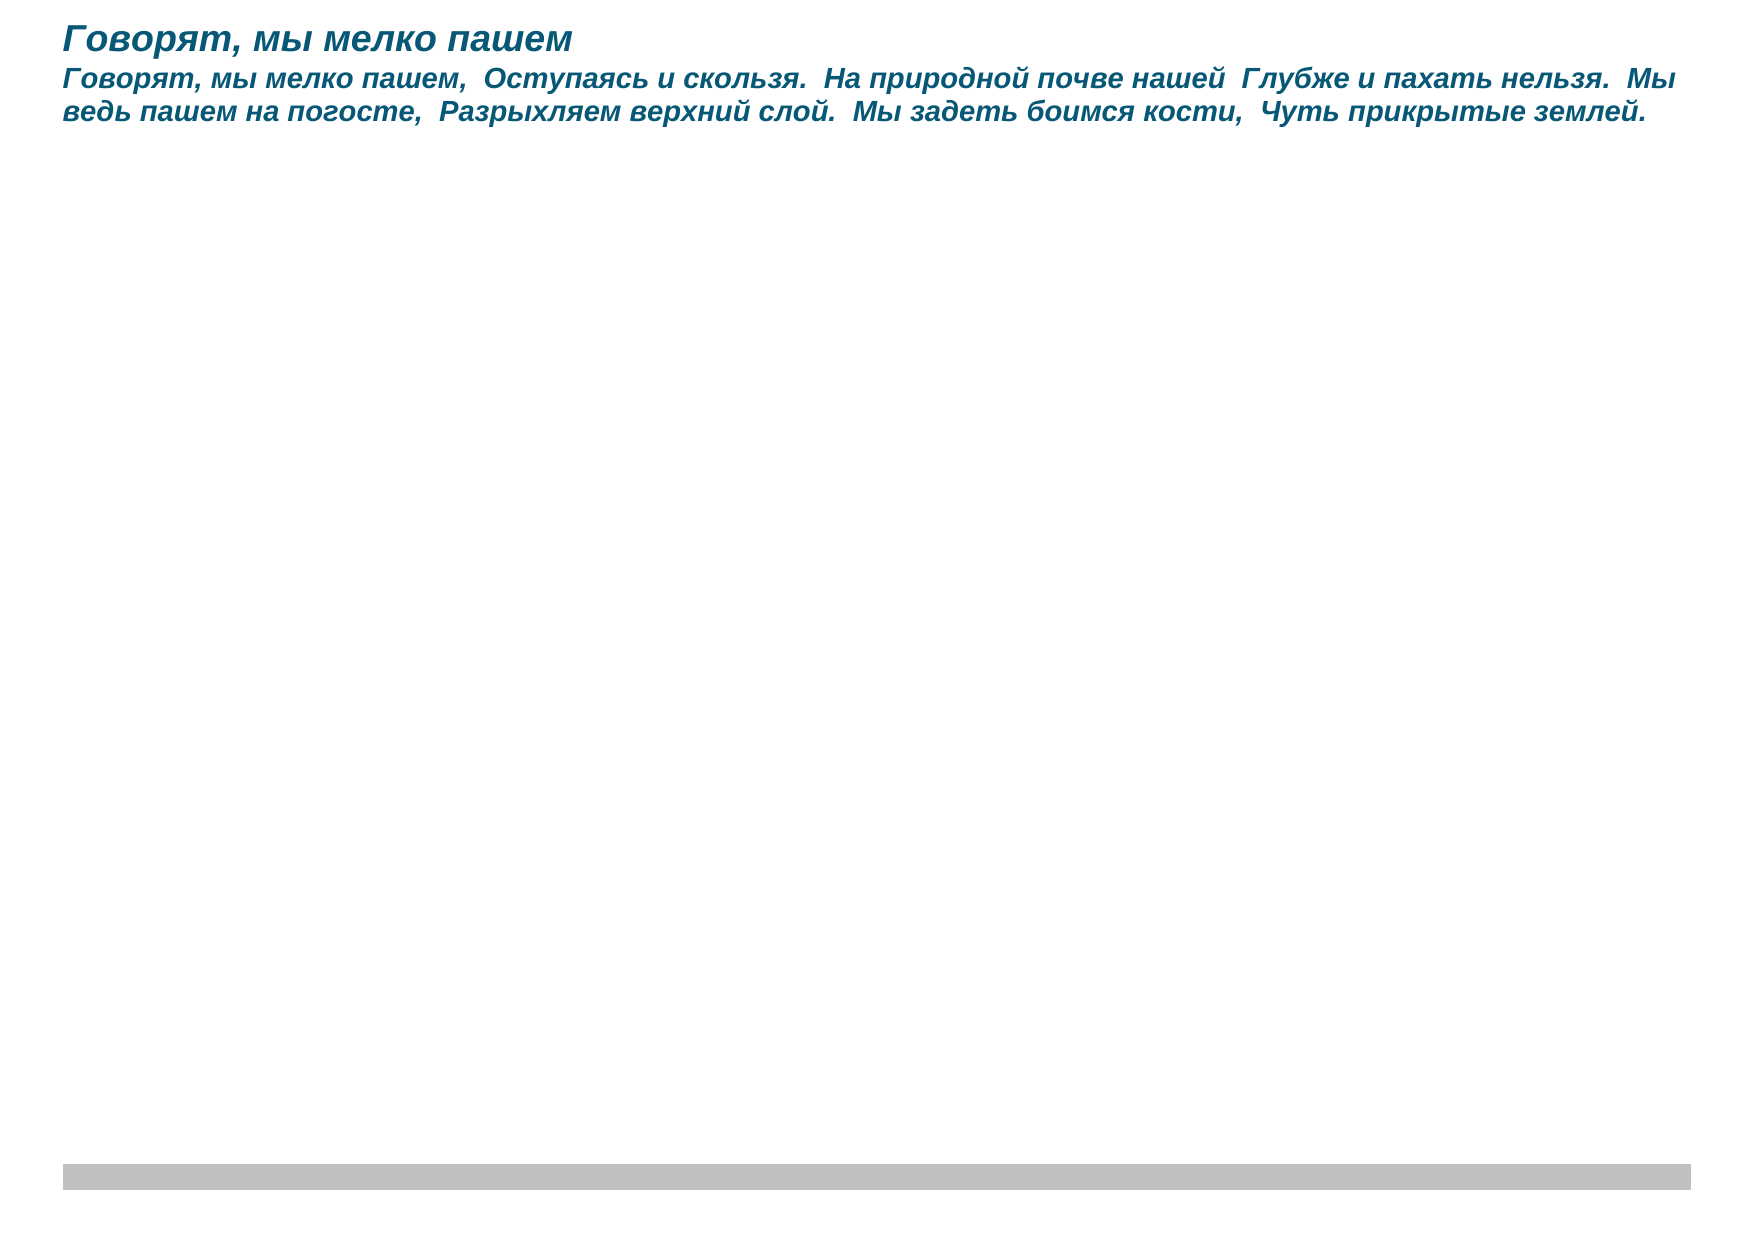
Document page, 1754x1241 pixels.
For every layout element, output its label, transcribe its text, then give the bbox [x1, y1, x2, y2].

subtitle Говорят, мы мелко пашем [62, 17, 1691, 60]
text Говорят, мы мелко пашем, [62, 61, 1691, 128]
